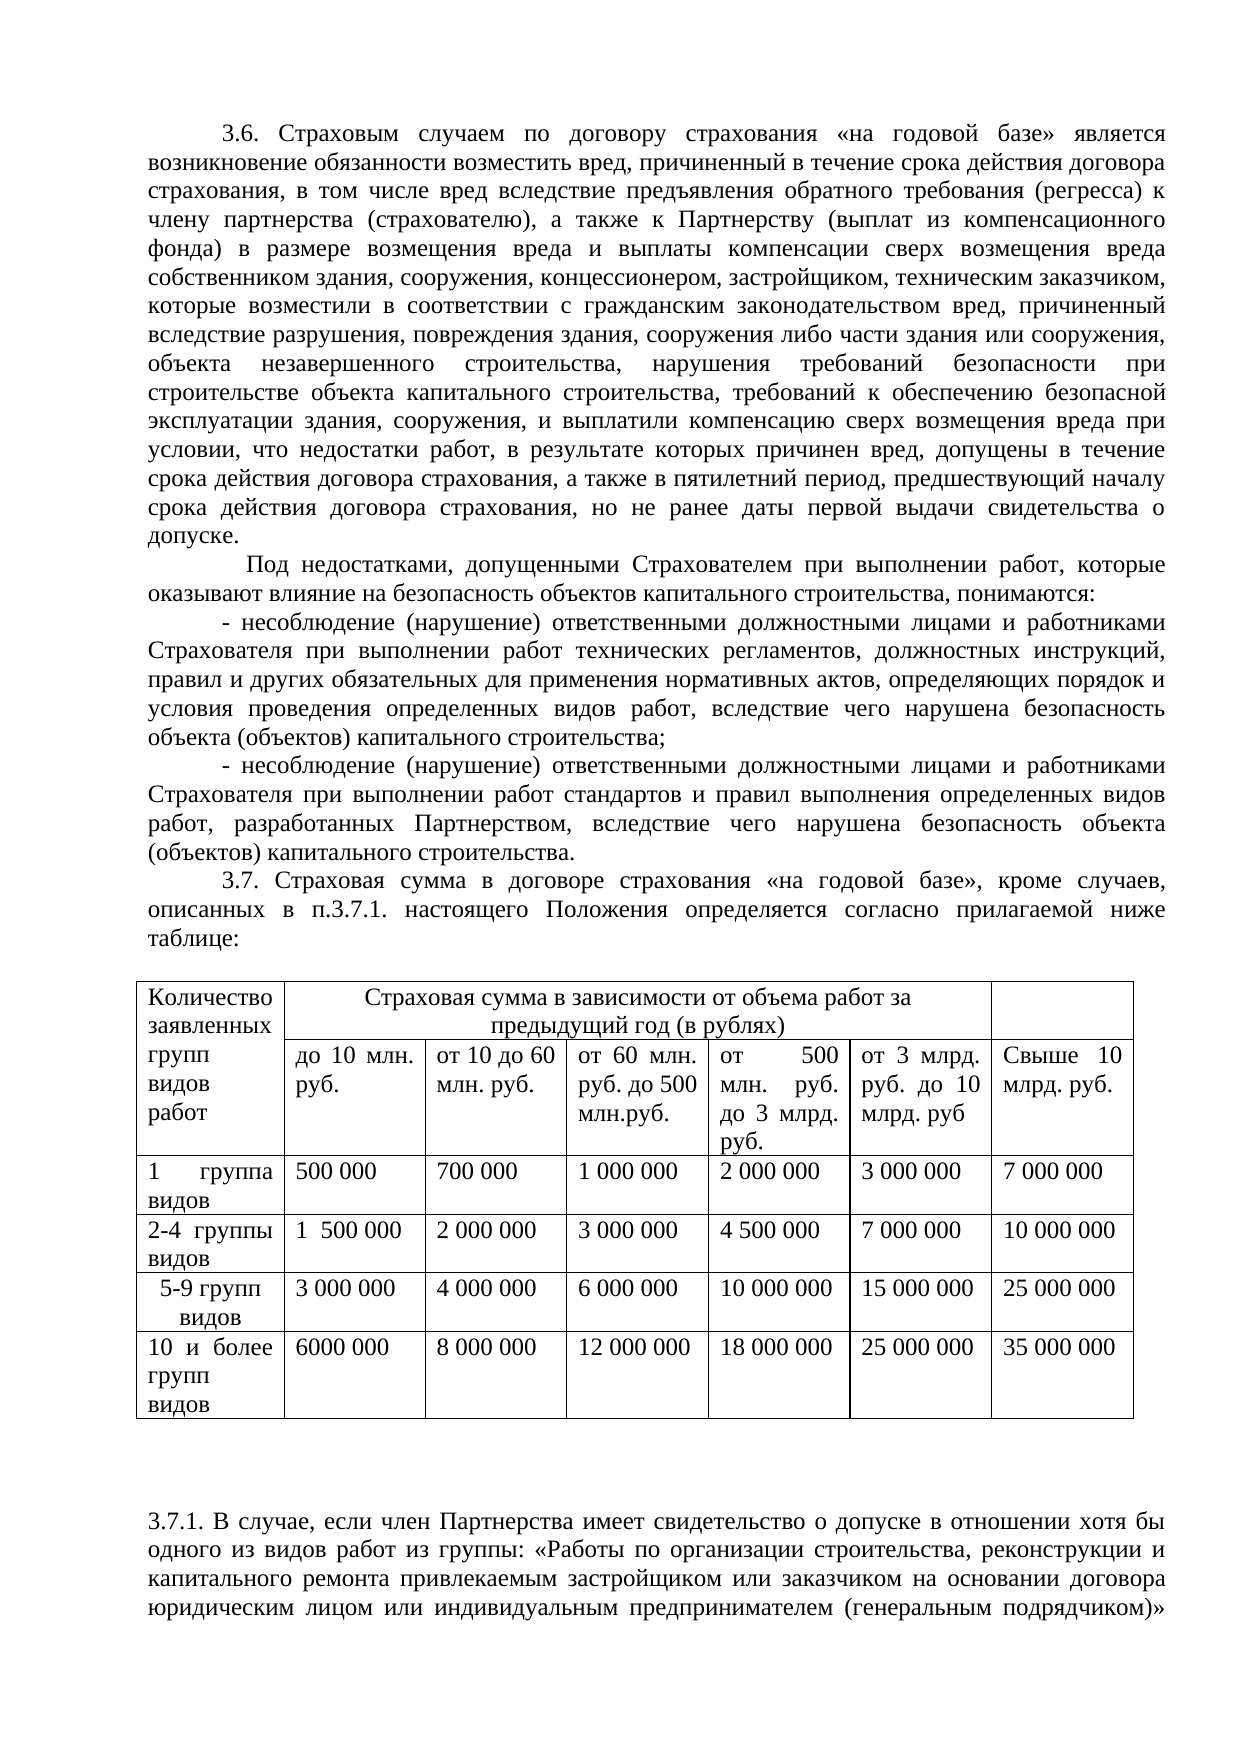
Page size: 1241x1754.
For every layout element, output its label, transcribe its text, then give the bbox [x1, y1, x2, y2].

table_cell от 60 млн. руб. до 500 млн.руб. [567, 1040, 708, 1155]
text 3.6. Страховым случаем по договору страхования «на годовой базе» является возникновение обязанности возместить вред, причиненный в течение срока действия договора страхования, в том числе вред вследствие предъявления обратного требования (регресса) к члену партнерства (страхователю), а также к Партнерству (выплат из компенсационного фонда) в размере возмещения вреда и выплаты компенсации сверх возмещения вреда собственником здания, сооружения, концессионером, застройщиком, техническим заказчиком, которые возместили в соответствии с гражданским законодательством вред, причиненный вследствие разрушения, повреждения здания, сооружения либо части здания или сооружения, объекта незавершенного строительства, нарушения требований безопасности при строительстве объекта капитального строительства, требований к обеспечению безопасной эксплуатации здания, сооружения, и выплатили компенсацию сверх возмещения вреда при условии, что недостатки работ, в результате которых причинен вред, допущены в течение срока действия договора страхования, а также в пятилетний период, предшествующий началу срока действия договора страхования, но не ранее даты первой выдачи свидетельства о допуске. [148, 118, 1167, 549]
table_cell 18 000 000 [709, 1332, 849, 1418]
table_cell от 500 млн. руб. до 3 млрд. руб. [709, 1040, 849, 1155]
table_cell 5-9 групп видов [137, 1273, 284, 1331]
table_cell от 3 млрд. руб. до 10 млрд. руб [851, 1040, 991, 1155]
table_cell 500 000 [285, 1156, 425, 1214]
table_cell Свыше 10 млрд. руб. [992, 1040, 1133, 1155]
table_header Количество заявленных групп видов работ [137, 982, 284, 1155]
text - несоблюдение (нарушение) ответственными должностными лицами и работниками Страхователя при выполнении работ технических регламентов, должностных инструкций, правил и других обязательных для применения нормативных актов, определяющих порядок и условия проведения определенных видов работ, вследствие чего нарушена безопасность объекта (объектов) капитального строительства; [148, 607, 1167, 751]
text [148, 1506, 1167, 1621]
table_cell 6000 000 [285, 1332, 425, 1418]
table_cell 7 000 000 [992, 1156, 1133, 1214]
table_cell до 10 млн. руб. [285, 1040, 425, 1155]
table_cell 3 000 000 [567, 1215, 708, 1272]
text Под недостатками, допущенными Страхователем при выполнении работ, которые оказывают влияние на безопасность объектов капитального строительства, понимаются: [148, 549, 1167, 607]
table_cell 8 000 000 [426, 1332, 566, 1418]
table_cell 2 000 000 [426, 1215, 566, 1272]
table_cell 4 500 000 [709, 1215, 849, 1272]
table_cell 10 000 000 [709, 1273, 849, 1331]
text - несоблюдение (нарушение) ответственными должностными лицами и работниками Страхователя при выполнении работ стандартов и правил выполнения определенных видов работ, разработанных Партнерством, вследствие чего нарушена безопасность объекта (объектов) капитального строительства. [148, 751, 1167, 866]
table_cell 15 000 000 [851, 1273, 991, 1331]
table_cell 10 000 000 [992, 1215, 1133, 1272]
table_cell 4 000 000 [426, 1273, 566, 1331]
table_cell 12 000 000 [567, 1332, 708, 1418]
table_cell 6 000 000 [567, 1273, 708, 1331]
table_cell 35 000 000 [992, 1332, 1133, 1418]
table_cell 700 000 [426, 1156, 566, 1214]
table_cell 2 000 000 [709, 1156, 849, 1214]
table_cell 3 000 000 [285, 1273, 425, 1331]
table_cell 1 группа видов [137, 1156, 284, 1214]
table_cell 1 000 000 [567, 1156, 708, 1214]
table_cell 3 000 000 [851, 1156, 991, 1214]
table_cell 7 000 000 [851, 1215, 991, 1272]
table_cell 10 и более групп видов [137, 1332, 284, 1418]
table_cell 25 000 000 [851, 1332, 991, 1418]
table_cell от 10 до 60 млн. руб. [426, 1040, 566, 1155]
table_header Страховая сумма в зависимости от объема работ за предыдущий год (в рублях) [285, 982, 991, 1039]
table_header [992, 982, 1133, 1039]
text 3.7. Страховая сумма в договоре страхования «на годовой базе», кроме случаев, описанных в п.3.7.1. настоящего Положения определяется согласно прилагаемой ниже таблице: [148, 866, 1167, 952]
table_cell 25 000 000 [992, 1273, 1133, 1331]
table_cell 2-4 группы видов [137, 1215, 284, 1272]
table_cell 1 500 000 [285, 1215, 425, 1272]
